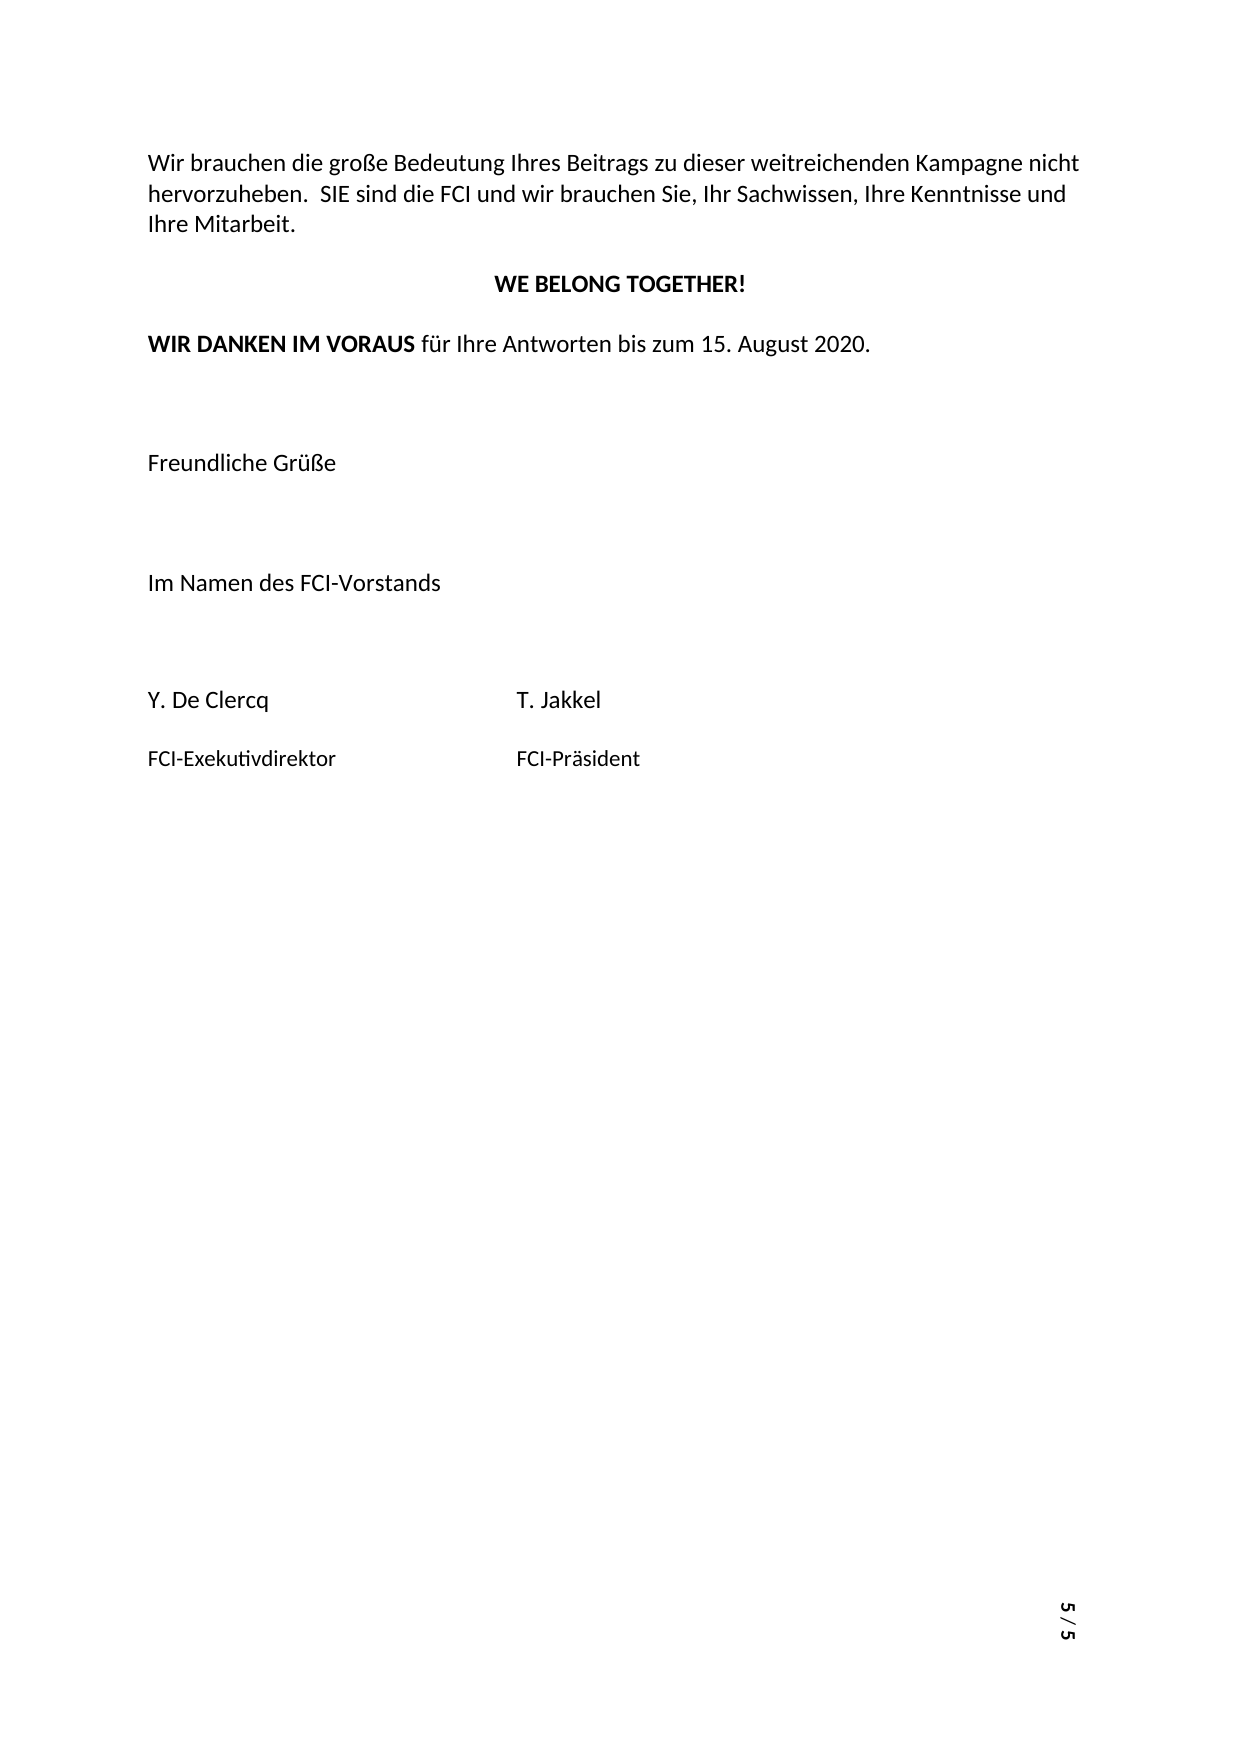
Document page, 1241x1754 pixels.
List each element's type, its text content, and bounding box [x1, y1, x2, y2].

list Y. De Clercq T. Jakkel [148, 684, 1093, 715]
text FCI-Exekutivdirektor FCI-Präsident [148, 744, 1093, 772]
list WIR DANKEN IM VORAUS für Ihre Antworten bis zum 15. August 2020. [148, 328, 1093, 358]
list Im Namen des FCI-Vorstands [148, 567, 1093, 597]
list WE BELONG TOGETHER! [148, 268, 1093, 299]
list Wir brauchen die große Bedeutung Ihres Beitrags zu dieser weitreichenden Kampagne nicht hervorzuheben. SIE sind die FCI und wir brauchen Sie, Ihr Sachwissen, Ihre Kenntnisse und Ihre Mitarbeit. [148, 148, 1093, 239]
list Freundliche Grüße [148, 447, 1093, 478]
